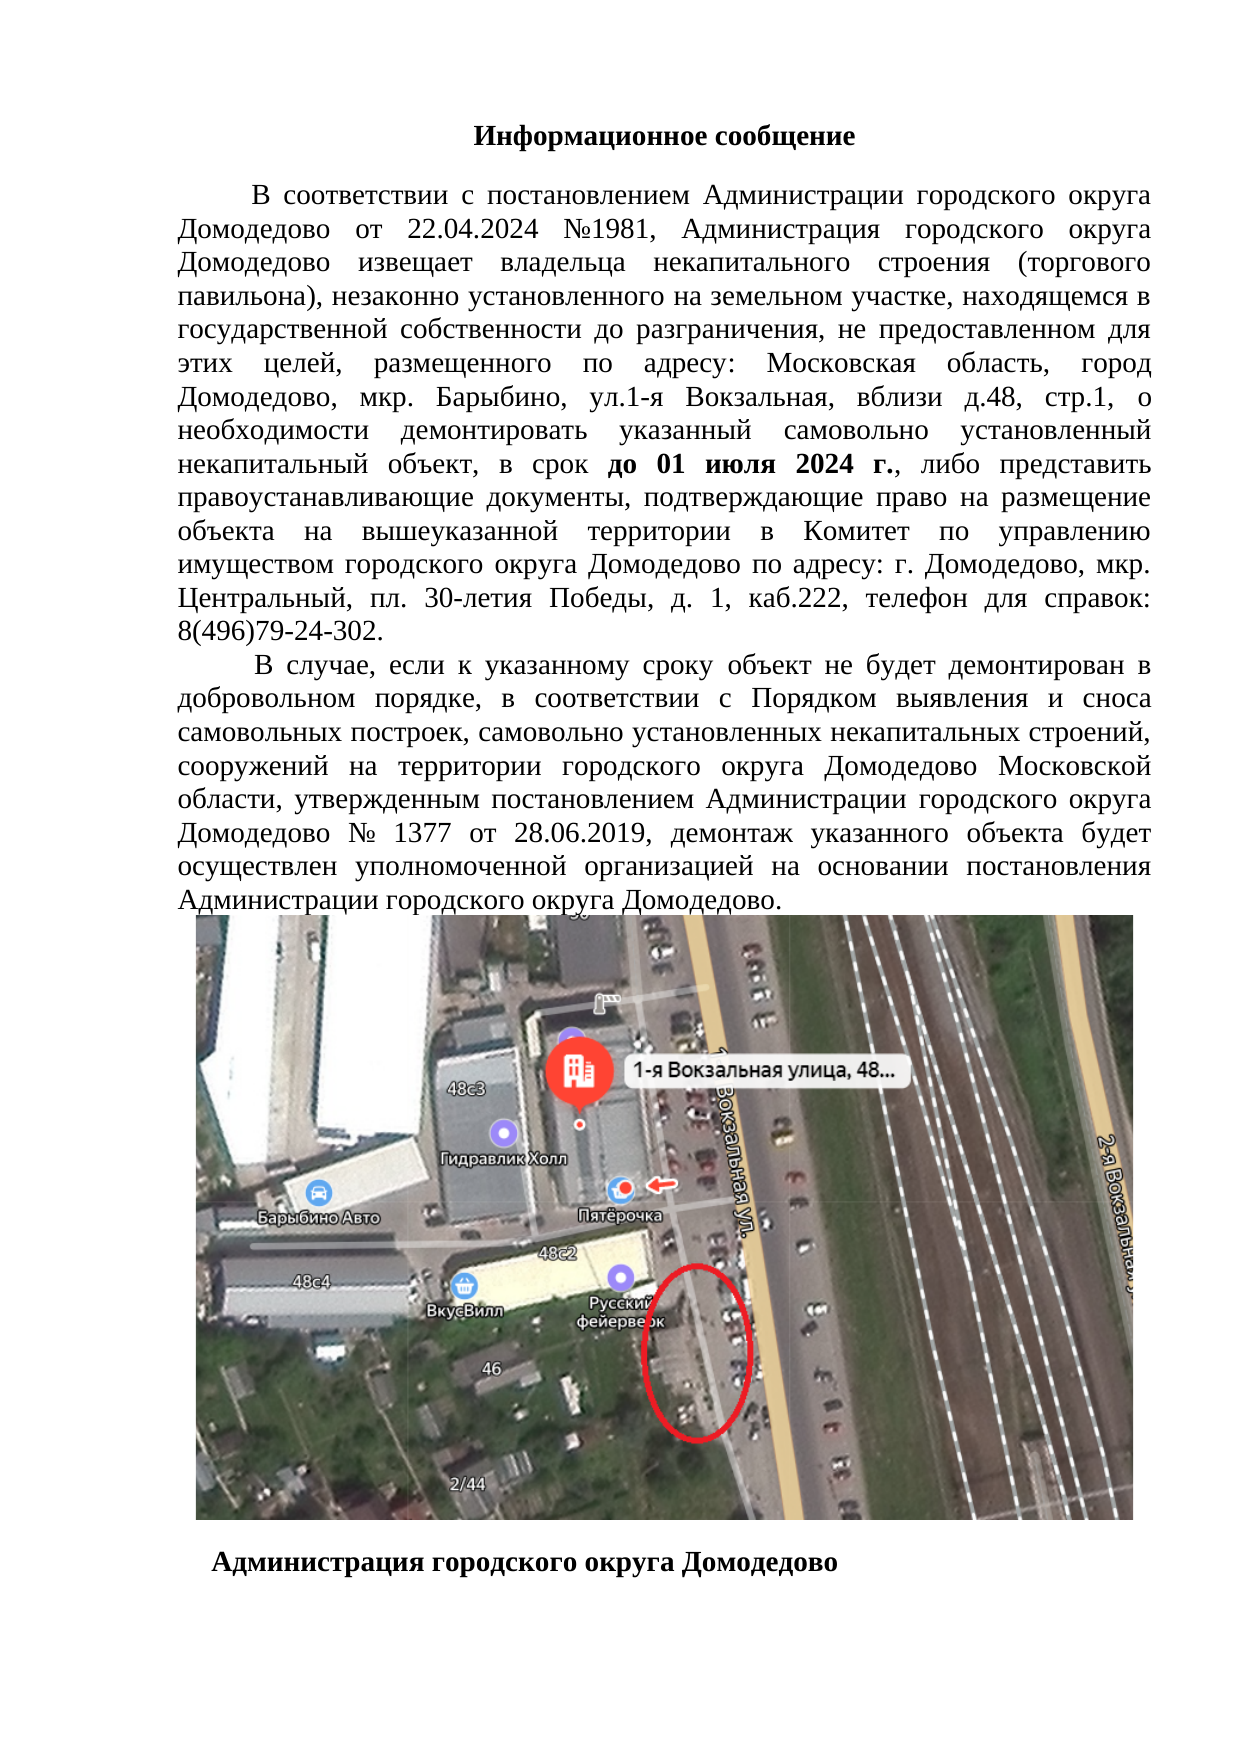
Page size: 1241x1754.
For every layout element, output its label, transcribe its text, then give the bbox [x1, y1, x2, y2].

text В соответствии с постановлением Администрации городского округа Домодедово от 22.04.2024 №1981, Администрация городского округа Домодедово извещает владельца некапитального строения (торгового павильона), незаконно установленного на земельном участке, находящемся в государственной собственности до разграничения, не предоставленном для этих целей, размещенного по адресу: Московская область, город Домодедово, мкр. Барыбино, ул.1-я Вокзальная, вблизи д.48, стр.1, о необходимости демонтировать указанный самовольно установленный некапитальный объект, в срок до 01 июля 2024 г., либо представить правоустанавливающие документы, подтверждающие право на размещение объекта на вышеуказанной территории в Комитет по управлению имуществом городского округа Домодедово по адресу: г. Домодедово, мкр. Центральный, пл. 30-летия Победы, д. 1, каб.222, телефон для справок: 8(496)79-24-302. [177, 177, 1152, 379]
picture [195, 915, 1134, 1520]
text В случае, если к указанному сроку объект не будет демонтирован в добровольном порядке, в соответствии с Порядком выявления и сноса самовольных построек, самовольно установленных некапитальных строений, сооружений на территории городского округа Домодедово Московской области, утвержденным постановлением Администрации городского округа Домодедово № 1377 от 28.06.2019, демонтаж указанного объекта будет осуществлен уполномоченной организацией на основании постановления Администрации городского округа Домодедово. [177, 647, 1152, 915]
text В соответствии с постановлением Администрации городского округа Домодедово от 22.04.2024 №1981, Администрация городского округа Домодедово извещает владельца некапитального строения (торгового павильона), незаконно установленного на земельном участке, находящемся в государственной собственности до разграничения, не предоставленном для этих целей, размещенного по адресу: Московская область, город Домодедово, мкр. Барыбино, ул.1-я Вокзальная, вблизи д.48, стр.1, о необходимости демонтировать указанный самовольно установленный некапитальный объект, в срок до 01 июля 2024 г., либо представить правоустанавливающие документы, подтверждающие право на размещение объекта на вышеуказанной территории в Комитет по управлению имуществом городского округа Домодедово по адресу: г. Домодедово, мкр. Центральный, пл. 30-летия Победы, д. 1, каб.222, телефон для справок: 8(496)79-24-302. [177, 379, 1152, 647]
table_header [189, 1544, 1240, 1611]
text Информационное сообщение [177, 118, 1152, 152]
